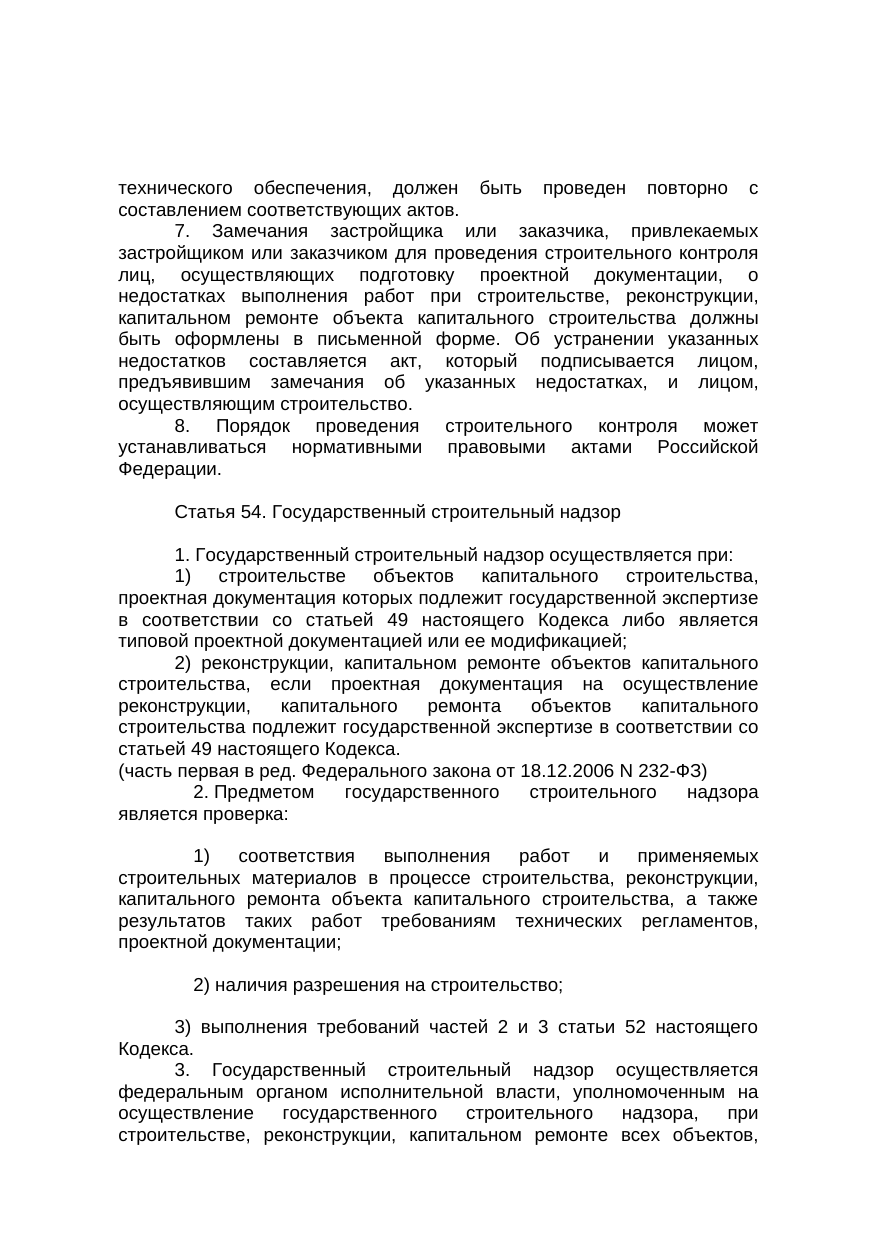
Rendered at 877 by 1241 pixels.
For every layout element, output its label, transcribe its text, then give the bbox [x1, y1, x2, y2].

text 3) выполнения требований частей 2 и 3 статьи 52 настоящего Кодекса. [118, 1016, 759, 1059]
text 8. Порядок проведения строительного контроля может устанавливаться нормативными правовыми актами Российской Федерации. [118, 414, 759, 479]
text 1) соответствия выполнения работ и применяемых строительных материалов в процессе строительства, реконструкции, капитального ремонта объекта капитального строительства, а также результатов таких работ требованиям технических регламентов, проектной документации; [118, 845, 759, 953]
text 7. Замечания застройщика или заказчика, привлекаемых застройщиком или заказчиком для проведения строительного контроля лиц, осуществляющих подготовку проектной документации, о недостатках выполнения работ при строительстве, реконструкции, капитальном ремонте объекта капитального строительства должны быть оформлены в письменной форме. Об устранении указанных недостатков составляется акт, который подписывается лицом, предъявившим замечания об указанных недостатках, и лицом, осуществляющим строительство. [118, 220, 759, 414]
text 2. Предметом государственного строительного надзора является проверка: [118, 781, 759, 824]
text 1) строительстве объектов капитального строительства, проектная документация которых подлежит государственной экспертизе в соответствии со статьей 49 настоящего Кодекса либо является типовой проектной документацией или ее модификацией; [118, 565, 759, 652]
text Статья 54. Государственный строительный надзор [118, 501, 759, 522]
text 2) наличия разрешения на строительство; [118, 973, 759, 995]
text 1. Государственный строительный надзор осуществляется при: [118, 544, 759, 565]
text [118, 177, 759, 220]
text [118, 1059, 759, 1145]
text (часть первая в ред. Федерального закона от 18.12.2006 N 232-ФЗ) [118, 759, 759, 781]
text 2) реконструкции, капитальном ремонте объектов капитального строительства, если проектная документация на осуществление реконструкции, капитального ремонта объектов капитального строительства подлежит государственной экспертизе в соответствии со статьей 49 настоящего Кодекса. [118, 652, 759, 759]
